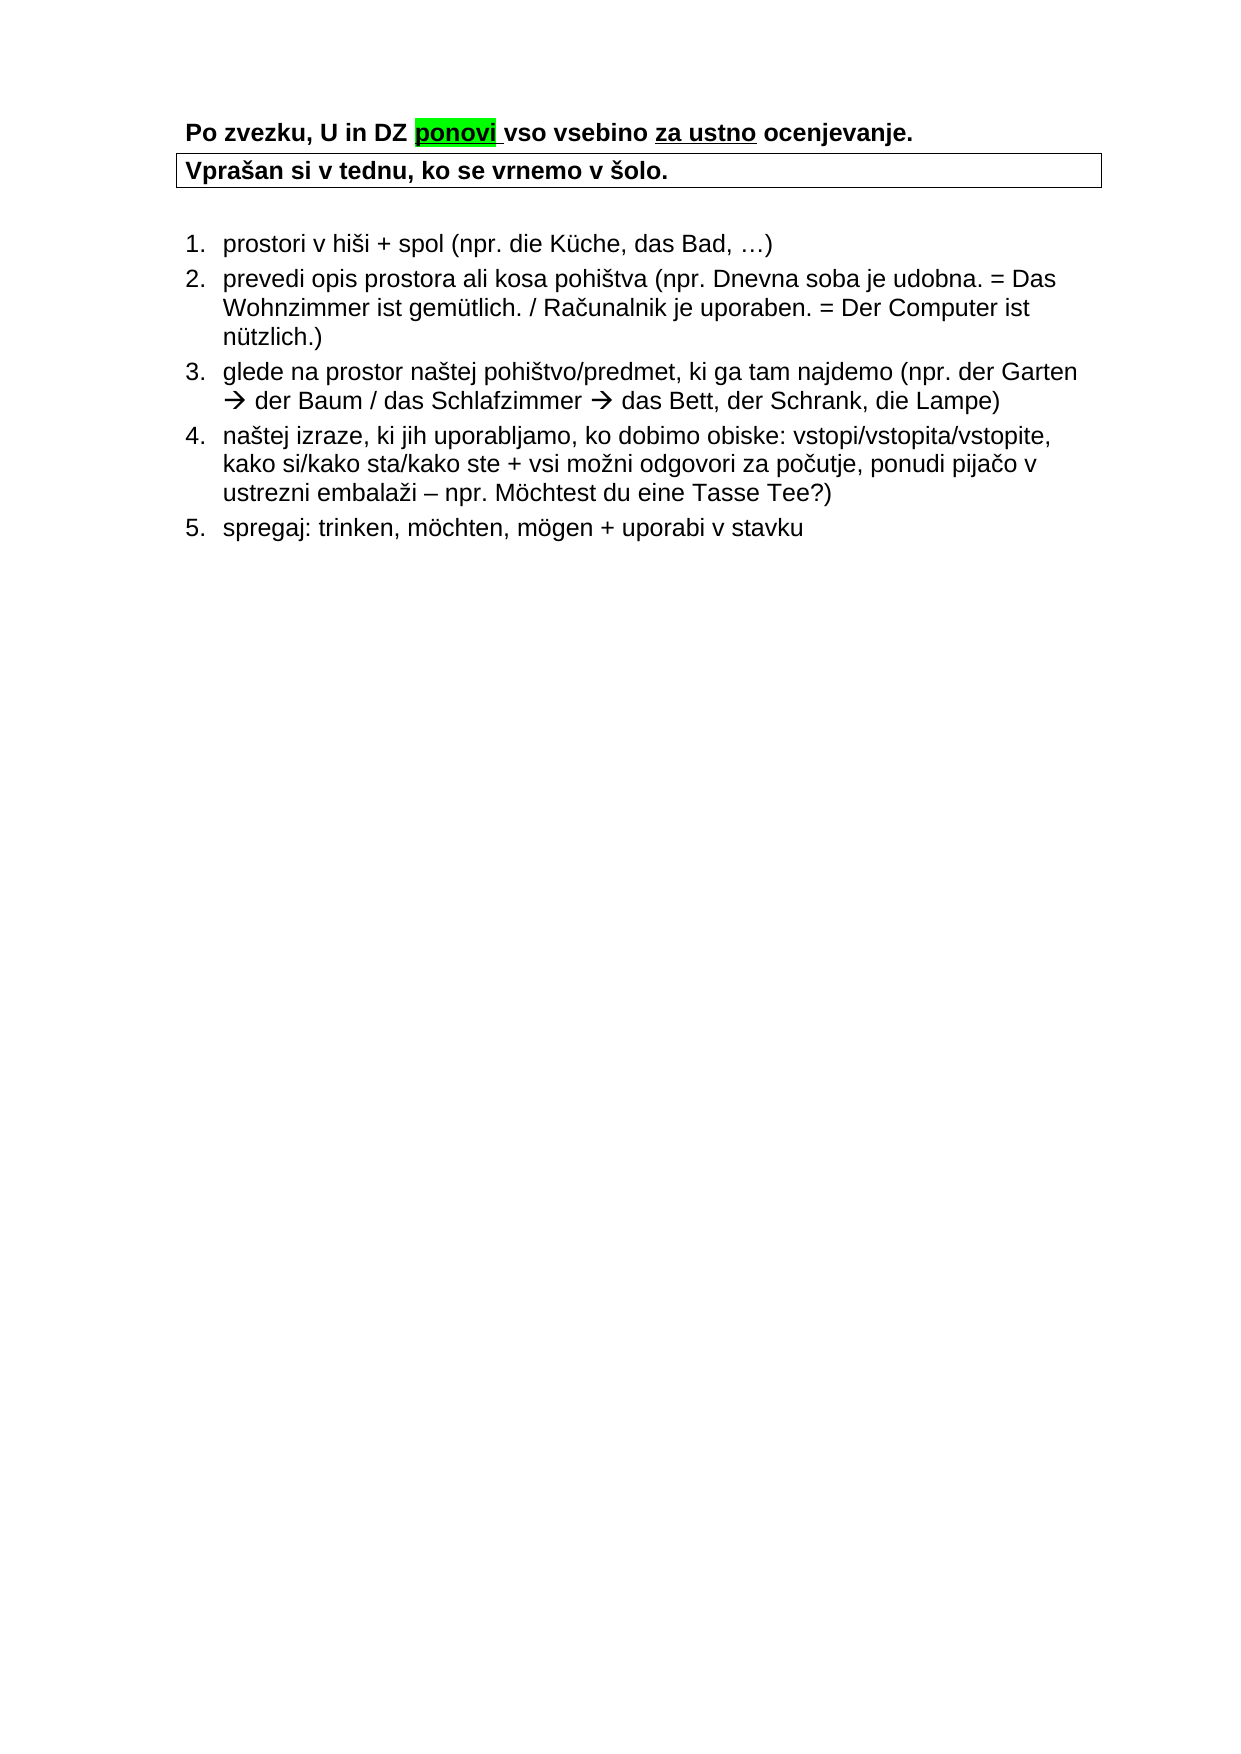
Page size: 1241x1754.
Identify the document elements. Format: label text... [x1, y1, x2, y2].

text Po zvezku, U in DZ ponovi vso vsebino za ustno ocenjevanje. [185, 118, 415, 147]
list prostori v hiši + spol (npr. die Küche, das Bad, …) [185, 229, 1092, 258]
list prevedi opis prostora ali kosa pohištva (npr. Dnevna soba je udobna. = Das Wohnzimmer ist gemütlich. / Računalnik je uporaben. = Der Computer ist nützlich.) [185, 264, 1092, 351]
list spregaj: trinken, möchten, mögen + uporabi v stavku [185, 513, 1092, 542]
text Po zvezku, U in DZ ponovi vso vsebino za ustno ocenjevanje. [496, 118, 1092, 147]
text Vprašan si v tednu, ko se vrnemo v šolo. [177, 154, 1101, 187]
list glede na prostor naštej pohištvo/predmet, ki ga tam najdemo (npr. der Garten der Baum / das Schlafzimmer das Bett, der Schrank, die Lampe) [185, 357, 1092, 414]
list naštej izraze, ki jih uporabljamo, ko dobimo obiske: vstopi/vstopita/vstopite, kako si/kako sta/kako ste + vsi možni odgovori za počutje, ponudi pijačo v ustrezni embalaži – npr. Möchtest du eine Tasse Tee?) [185, 421, 1092, 507]
